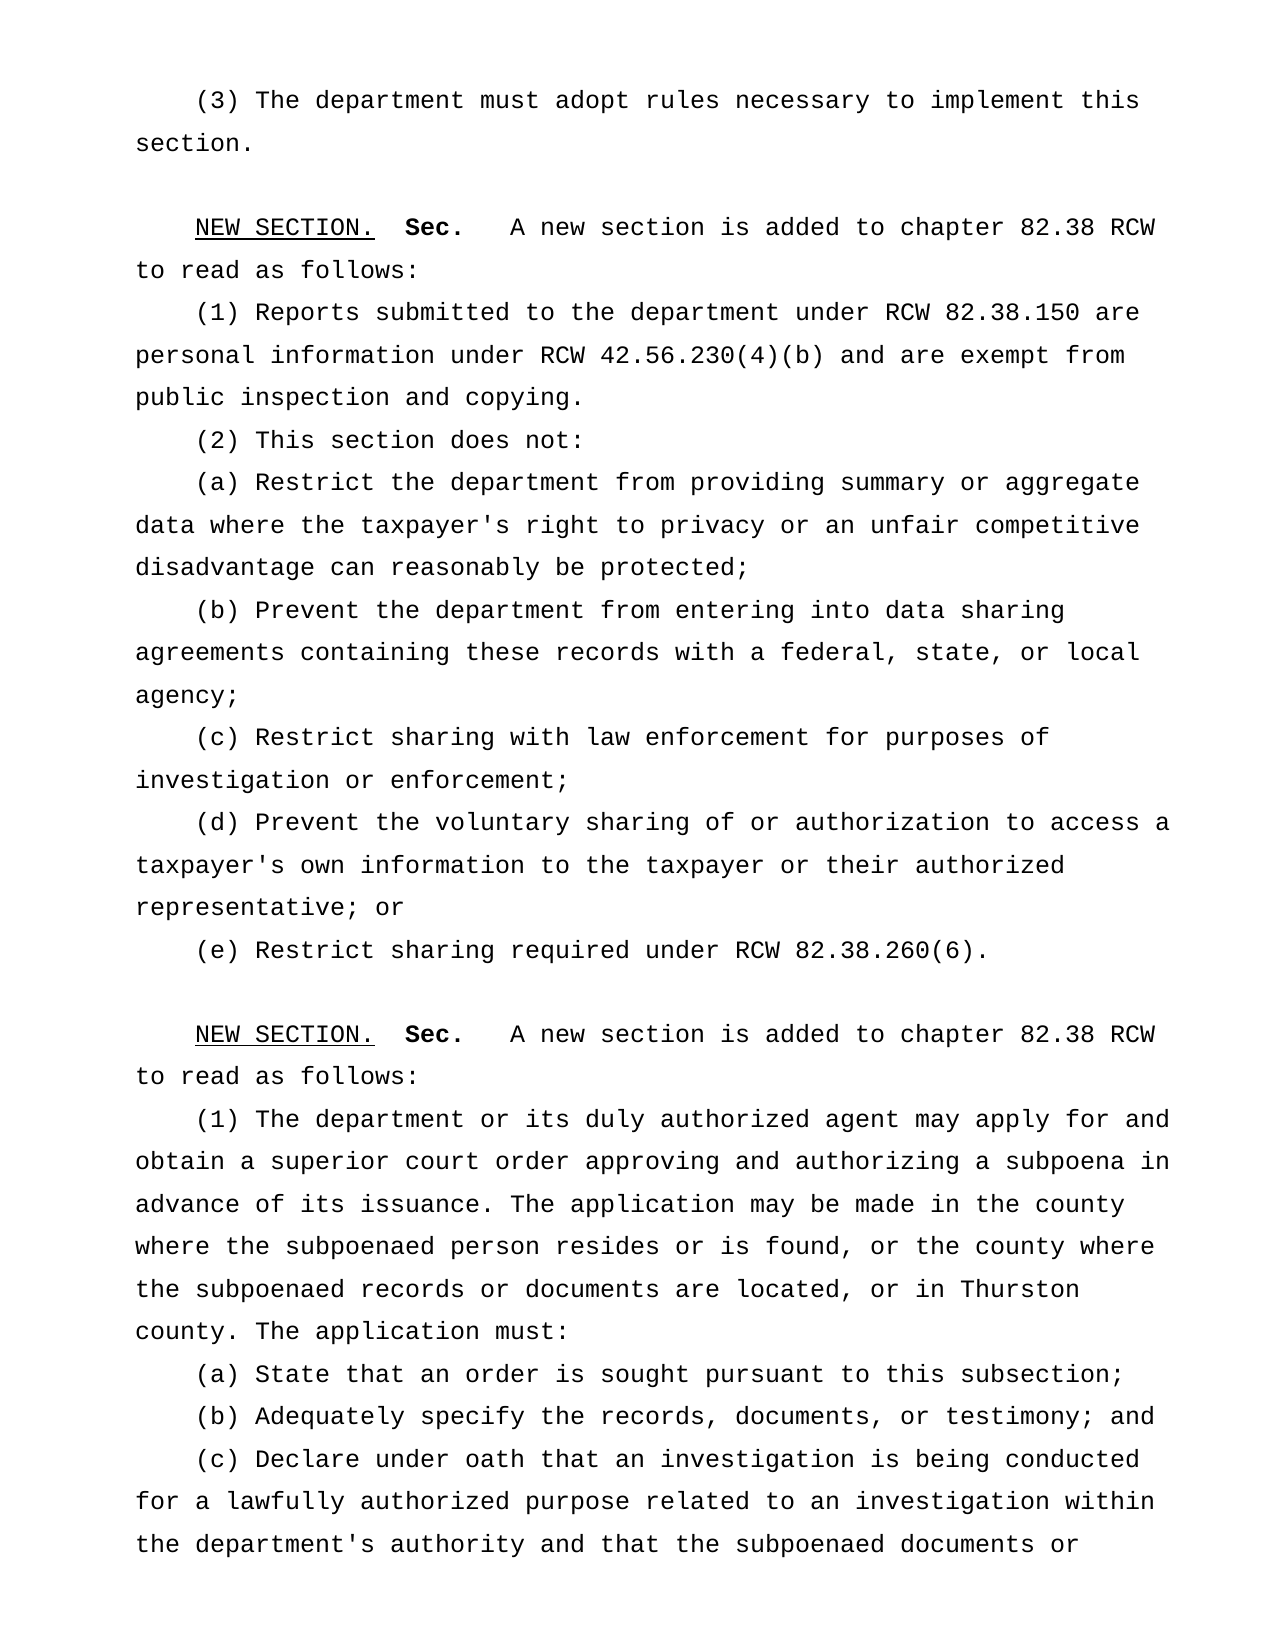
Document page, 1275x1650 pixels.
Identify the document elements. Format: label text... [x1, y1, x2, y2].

text (3) The department must adopt rules necessary to implement this section. [135, 75, 1170, 160]
text (b) Prevent the department from entering into data sharing agreements containing these records with a federal, state, or local agency; [135, 584, 1170, 712]
text (d) Prevent the voluntary sharing of or authorization to access a taxpayer's own information to the taxpayer or their authorized representative; or [135, 797, 1170, 924]
text (1) Reports submitted to the department under RCW 82.38.150 are personal information under RCW 42.56.230(4)(b) and are exempt from public inspection and copying. [135, 287, 1170, 414]
text NEW SECTION. Sec. A new section is added to chapter 82.38 RCW to read as follows: [135, 1008, 1170, 1093]
text NEW SECTION. Sec. A new section is added to chapter 82.38 RCW to read as follows: [135, 202, 1170, 287]
text (b) Adequately specify the records, documents, or testimony; and [135, 1391, 1170, 1433]
text (a) State that an order is sought pursuant to this subsection; [135, 1348, 1170, 1391]
text (2) This section does not: [135, 414, 1170, 457]
text (e) Restrict sharing required under RCW 82.38.260(6). [135, 924, 1170, 967]
text (c) Restrict sharing with law enforcement for purposes of investigation or enforcement; [135, 712, 1170, 797]
text (a) Restrict the department from providing summary or aggregate data where the taxpayer's right to privacy or an unfair competitive disadvantage can reasonably be protected; [135, 457, 1170, 584]
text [135, 1433, 1170, 1561]
text (1) The department or its duly authorized agent may apply for and obtain a superior court order approving and authorizing a subpoena in advance of its issuance. The application may be made in the county where the subpoenaed person resides or is found, or the county where the subpoenaed records or documents are located, or in Thurston county. The application must: [135, 1093, 1170, 1348]
